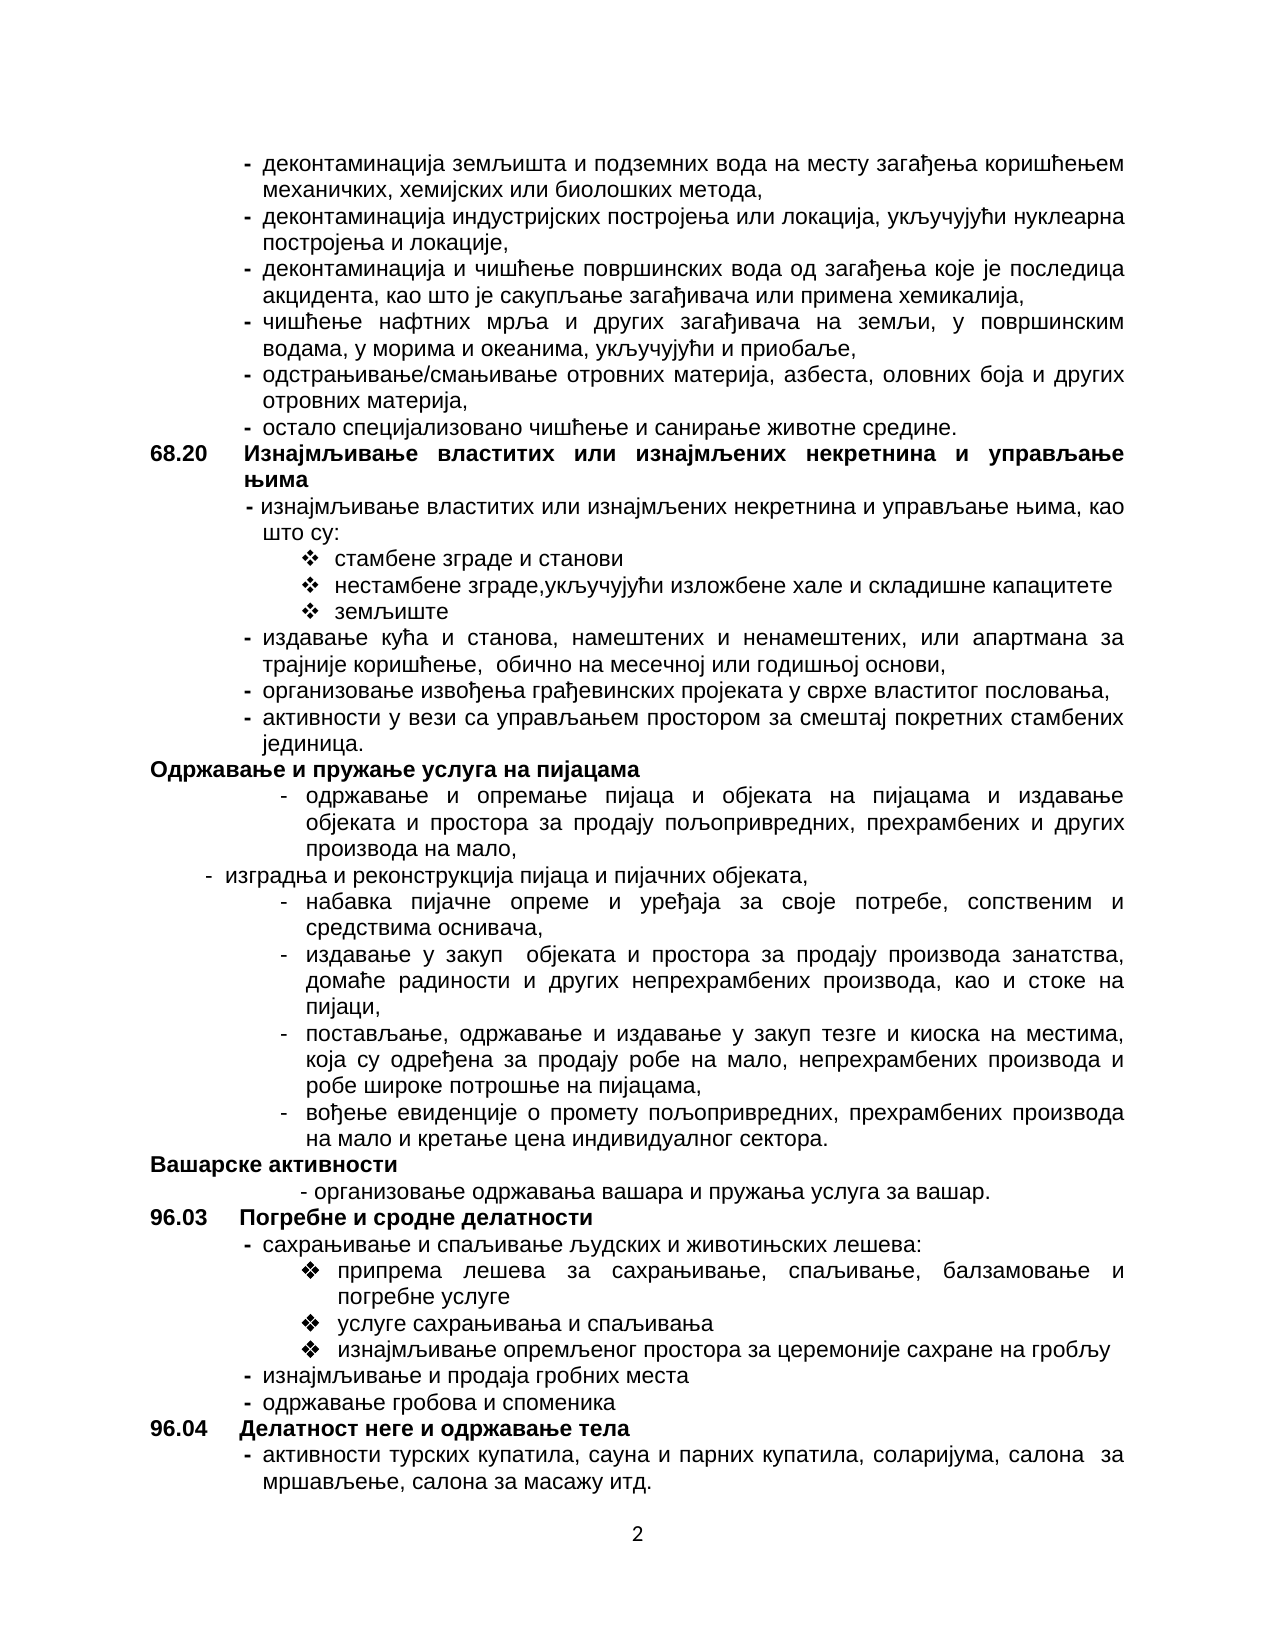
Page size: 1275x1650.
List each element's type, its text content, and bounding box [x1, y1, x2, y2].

list земљиште [300, 598, 1125, 624]
list одстрањивање/смањивање отровних материја, азбеста, оловних боја и других отровних материја, [244, 361, 1125, 413]
text Одржавање и пружање услуга на пијацама [150, 756, 1125, 782]
list активности у вези са управљањем простором за смештај покретних стамбених јединица. [244, 703, 1125, 756]
list услуге сахрањивања и спаљивања [300, 1309, 1125, 1336]
list Погребне и сродне делатности [150, 1204, 1125, 1231]
list набавка пијачне опреме и уређаја за своје потребе, сопственим и средствима оснивача, [280, 888, 1125, 941]
list чишћење нафтних мрља и других загађивача на земљи, у површинским водама, у морима и океанима, укључујући и приобаље, [244, 308, 1125, 361]
list изградња и реконструкција пијаца и пијачних објеката, [150, 862, 1125, 888]
list стамбене зграде и станови [300, 545, 1125, 572]
list одржавање и опремање пијаца и објеката на пијацама и издавање објеката и простора за продају пољопривредних, прехрамбених и других производа на мало, [280, 782, 1125, 862]
list одржавање гробова и споменика [244, 1389, 1125, 1415]
list Изнајмљивање властитих или изнајмљених некретнина и управљање њима [150, 440, 1125, 493]
list остало специјализовано чишћење и санирање животне средине. [244, 413, 1125, 440]
list нестамбене зграде,укључујући изложбене хале и складишне капацитете [300, 572, 1125, 598]
list вођење евиденције о промету пољопривредних, прехрамбених производа на мало и кретање цена индивидуалног сектора. [280, 1099, 1125, 1151]
list сахрањивање и спаљивање људских и животињских лешева: [244, 1231, 1125, 1257]
list издавање у закуп објеката и простора за продају производа занатства, домаће радиности и других непрехрамбених производа, као и стоке на пијаци, [280, 941, 1125, 1020]
list припрема лешева за сахрањивање, спаљивање, балзамовање и погребне услуге [300, 1257, 1125, 1309]
list изнајмљивање опремљеног простора за церемоније сахране на гробљу [300, 1336, 1125, 1362]
list деконтаминација и чишћење површинских вода од загађења које је последица акцидента, као што је сакупљање загађивача или примена хемикалија, [244, 255, 1125, 308]
text - организовање одржавања вашара и пружања услуга за вашар. [300, 1178, 1125, 1204]
list активности турских купатила, сауна и парних купатила, соларијума, салона за мршављење, салона за масажу итд. [244, 1441, 1125, 1494]
list деконтаминација индустријских постројења или локација, укључујући нуклеарна постројења и локације, [244, 203, 1125, 255]
list постављање, одржавање и издавање у закуп тезге и киоска на местима, која су одређена за продају робе на мало, непрехрамбених производа и робе широке потрошње на пијацама, [280, 1020, 1125, 1099]
text - изнајмљивање властитих или изнајмљених некретнина и управљање њима, као што су: [225, 493, 1125, 545]
list организовање извођења грађевинских пројеката у сврхе властитог пословања, [244, 677, 1125, 703]
list деконтаминација земљишта и подземних вода на месту загађења коришћењем механичких, хемијских или биолошких метода, [244, 150, 1125, 203]
list Делатност неге и одржавање тела [150, 1415, 1125, 1441]
list изнајмљивање и продаја гробних места [244, 1362, 1125, 1389]
text Вашарске активности [150, 1151, 1125, 1178]
list издавање кућа и станова, намештених и ненамештених, или апартмана за трајније коришћење, обично на месечној или годишњој основи, [244, 624, 1125, 677]
